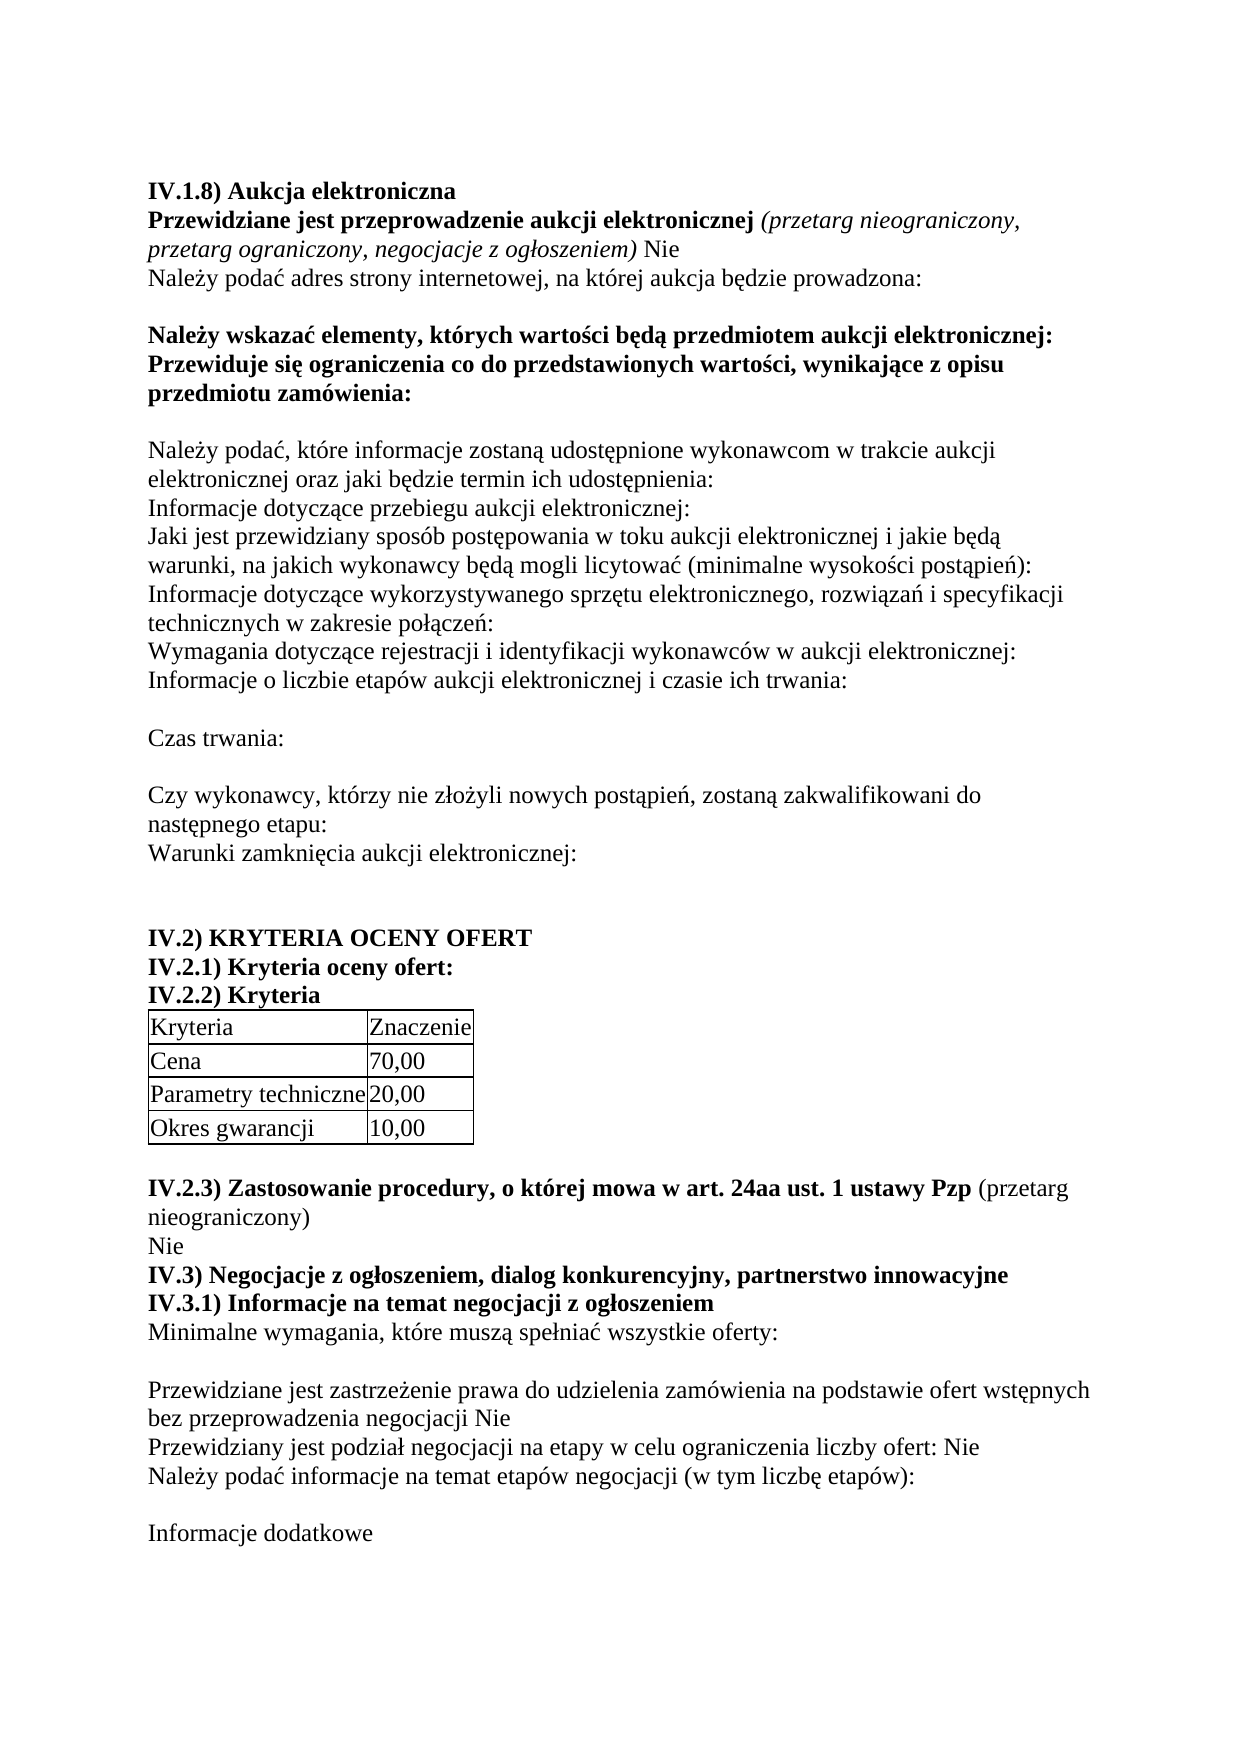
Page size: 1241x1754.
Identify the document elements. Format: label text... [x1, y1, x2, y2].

text IV.1.8) Aukcja elektroniczna Przewidziane jest przeprowadzenie aukcji elektronicznej (przetarg nieograniczony, przetarg ograniczony, negocjacje z ogłoszeniem) Nie Należy podać adres strony internetowej, na której aukcja będzie prowadzona: Należy wskazać elementy, których wartości będą przedmiotem aukcji elektronicznej: Przewiduje się ograniczenia co do przedstawionych wartości, wynikające z opisu przedmiotu zamówienia: Należy podać, które informacje zostaną udostępnione wykonawcom w trakcie aukcji elektronicznej oraz jaki będzie termin ich udostępnienia: Informacje dotyczące przebiegu aukcji elektronicznej: Jaki jest przewidziany sposób postępowania w toku aukcji elektronicznej i jakie będą warunki, na jakich wykonawcy będą mogli licytować (minimalne wysokości postąpień): Informacje dotyczące wykorzystywanego sprzętu elektronicznego, rozwiązań i specyfikacji technicznych w zakresie połączeń: Wymagania dotyczące rejestracji i identyfikacji wykonawców w aukcji elektronicznej: Informacje o liczbie etapów aukcji elektronicznej i czasie ich trwania: [148, 148, 1093, 694]
table_cell 10,00 [368, 1111, 473, 1143]
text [148, 1145, 1093, 1605]
text Czas trwania: Czy wykonawcy, którzy nie złożyli nowych postąpień, zostaną zakwalifikowani do następnego etapu: Warunki zamknięcia aukcji elektronicznej: [148, 694, 1093, 894]
text IV.2) KRYTERIA OCENY OFERT IV.2.1) Kryteria oceny ofert: IV.2.2) Kryteria [148, 894, 1093, 1009]
table_header Znaczenie [368, 1011, 473, 1043]
table_cell Cena [149, 1045, 367, 1076]
table_cell 20,00 [368, 1078, 473, 1110]
table_cell Okres gwarancji [149, 1111, 367, 1143]
table_cell 70,00 [368, 1045, 473, 1076]
table_cell Parametry techniczne [149, 1078, 367, 1110]
table_header Kryteria [149, 1011, 367, 1043]
